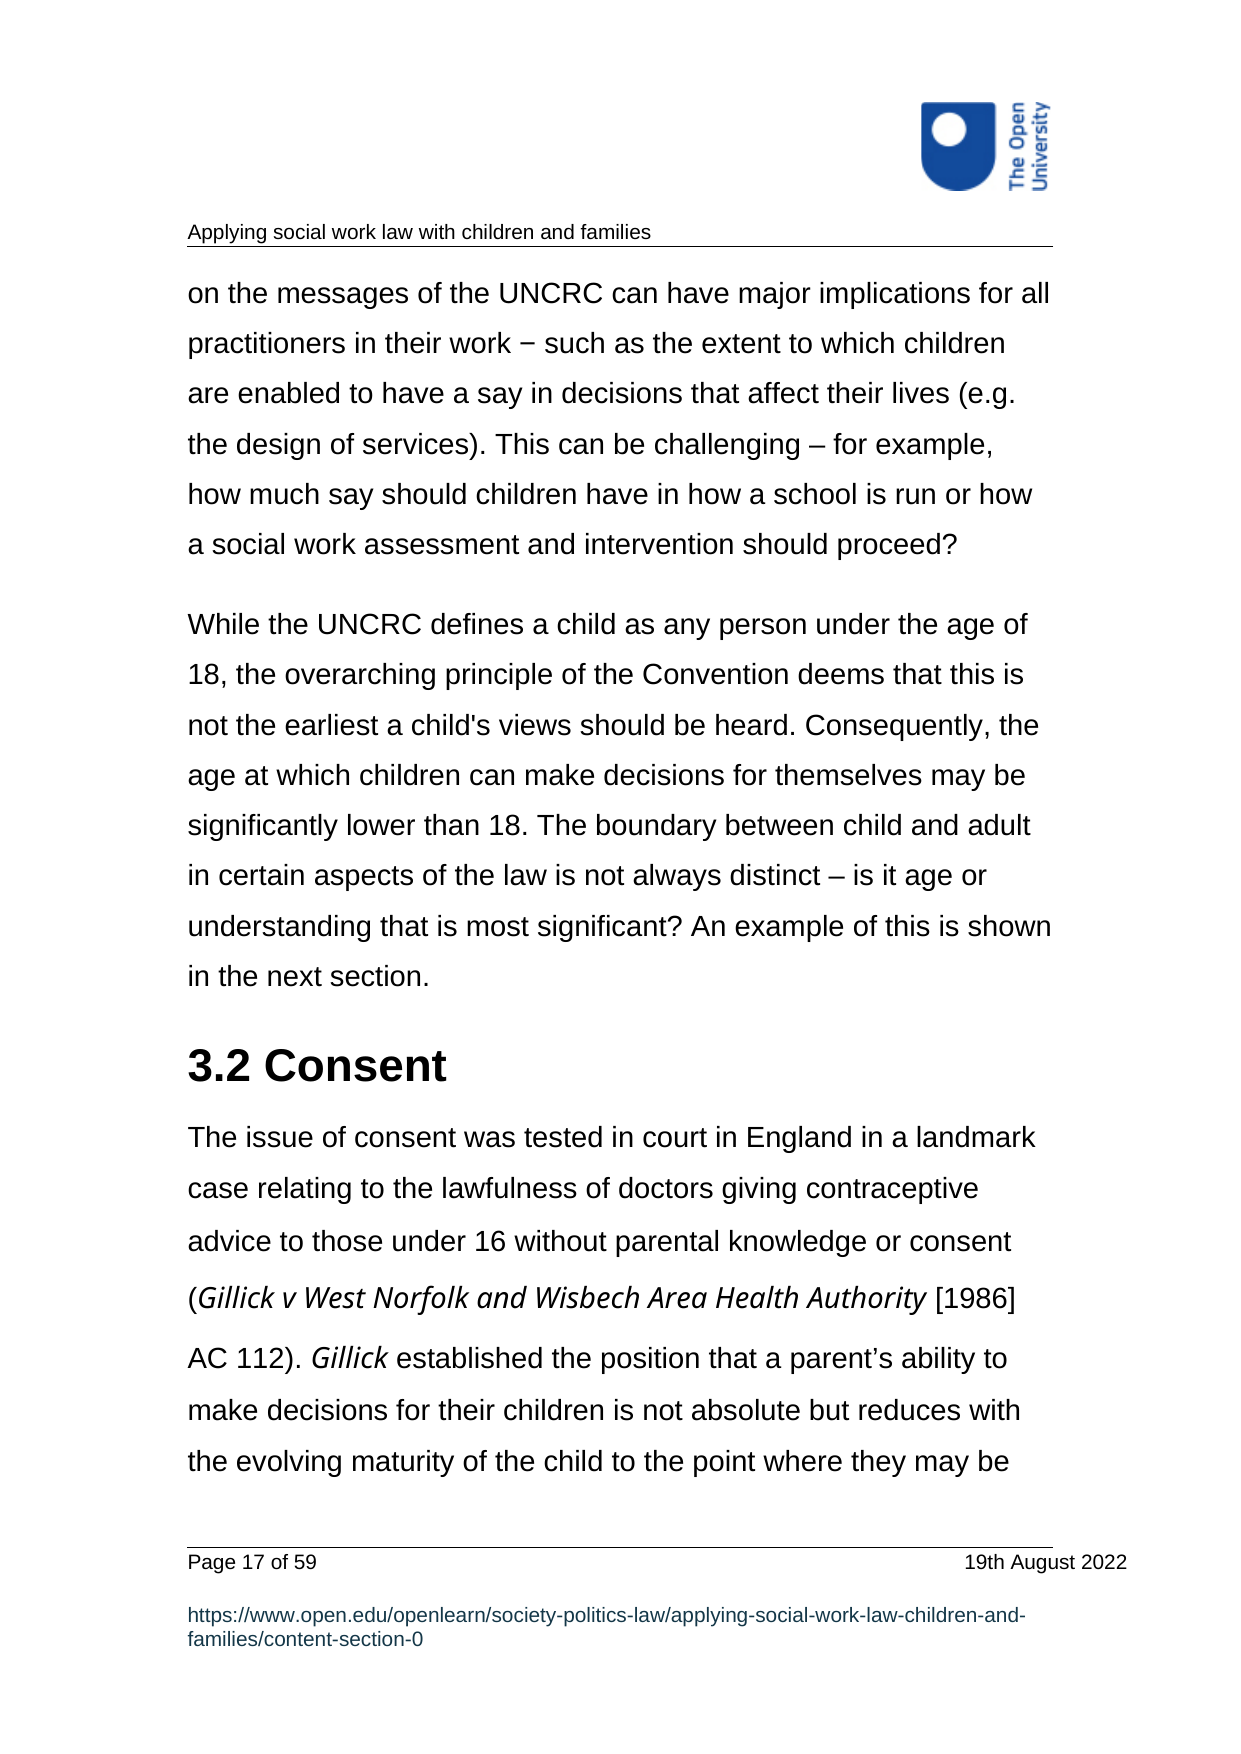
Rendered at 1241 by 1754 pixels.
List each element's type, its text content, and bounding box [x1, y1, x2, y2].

text While the UNCRC defines a child as any person under the age of 18, the overarching principle of the Convention deems that this is not the earliest a child's views should be heard. Consequently, the age at which children can make decisions for themselves may be significantly lower than 18. The boundary between child and adult in certain aspects of the law is not always distinct – is it age or understanding that is most significant? An example of this is shown in the next section. [187, 607, 1053, 993]
picture [921, 102, 1052, 191]
subtitle 3.2 Consent [187, 1038, 1053, 1091]
